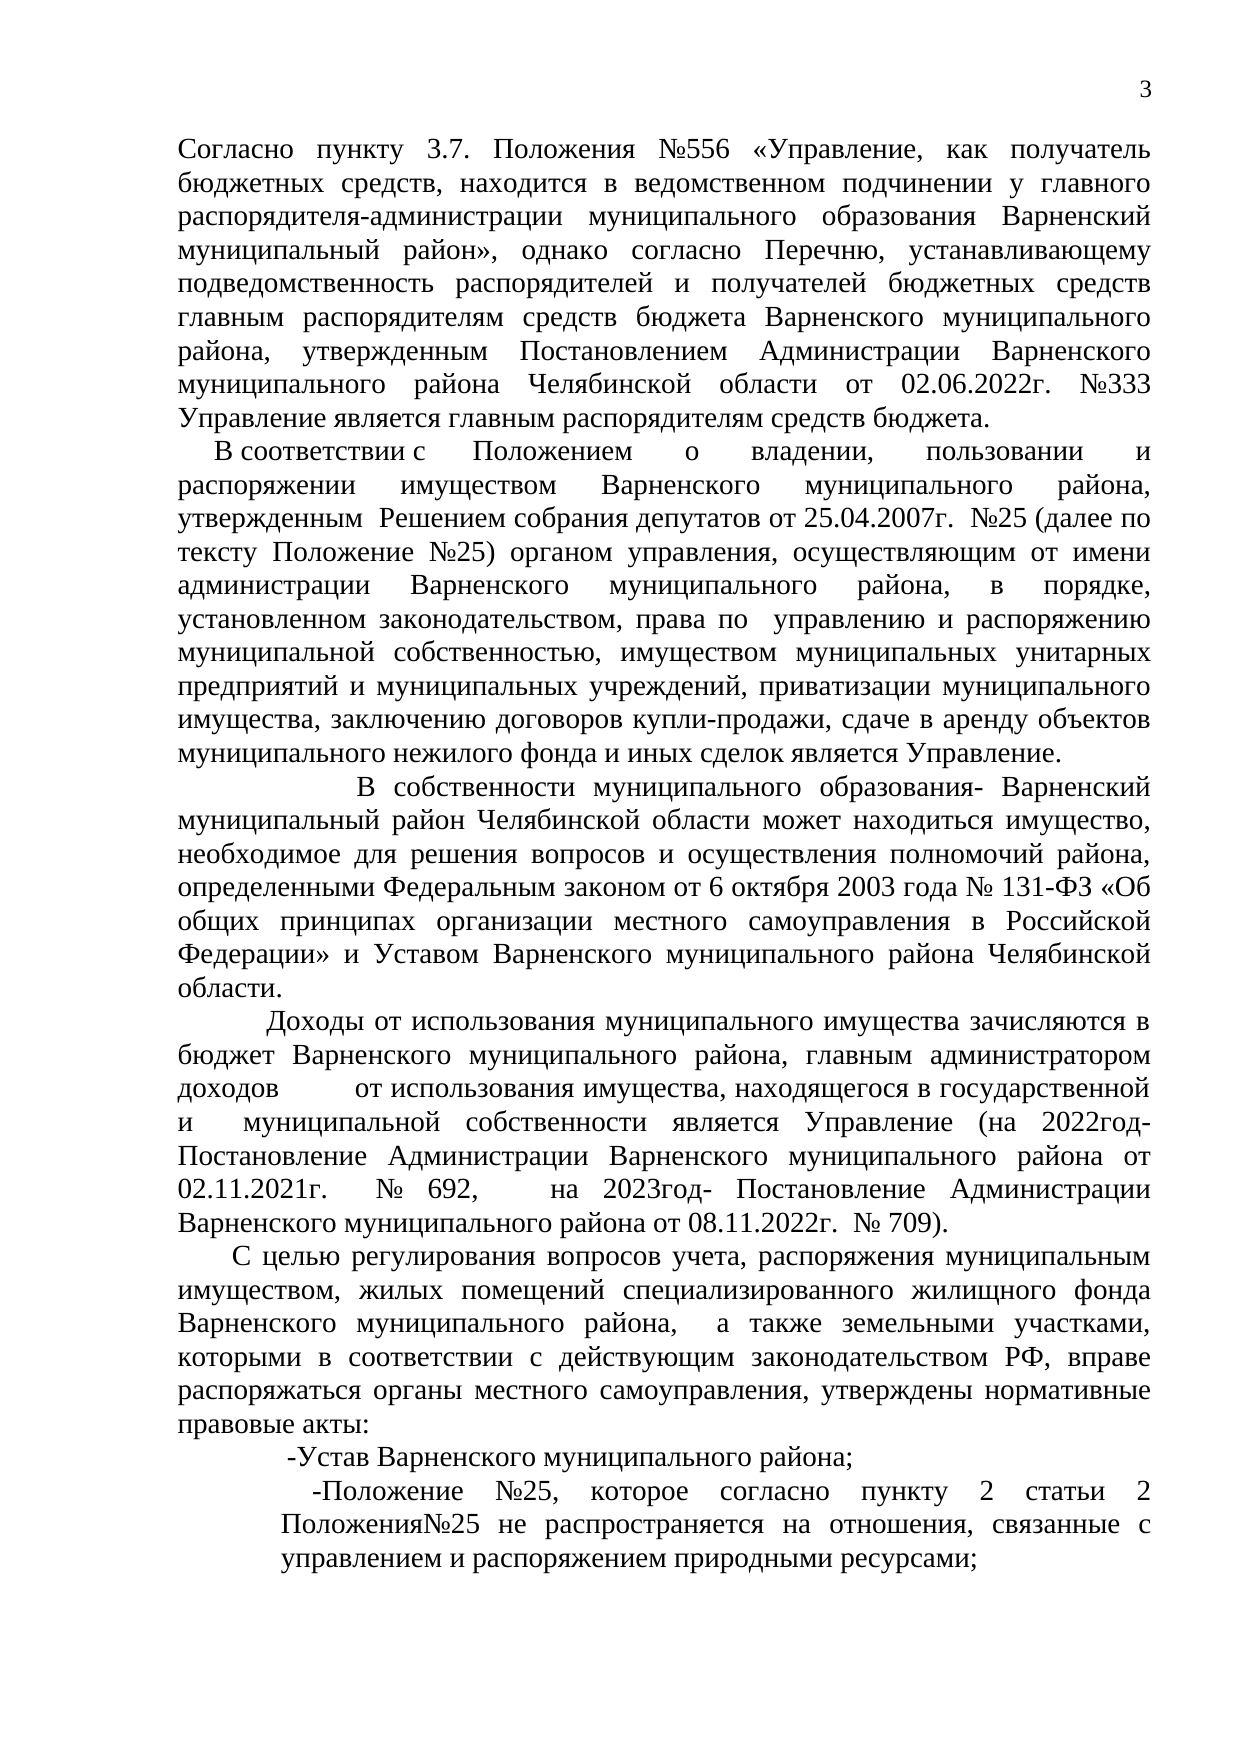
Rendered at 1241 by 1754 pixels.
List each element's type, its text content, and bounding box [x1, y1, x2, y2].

text -Положение №25, которое согласно пункту 2 статьи 2 Положения№25 не распространяется на отношения, связанные с управлением и распоряжением природными ресурсами; [281, 1473, 1152, 1574]
text Доходы от использования муниципального имущества зачисляются в бюджет Варненского муниципального района, главным администратором доходов от использования имущества, находящегося в государственной и муниципальной собственности является Управление (на 2022год-Постановление Администрации Варненского муниципального района от 02.11.2021г. № 692, на 2023год- Постановление Администрации Варненского муниципального района от 08.11.2022г. № 709). [177, 1003, 1152, 1238]
text В собственности муниципального образования- Варненский муниципальный район Челябинской области может находиться имущество, необходимое для решения вопросов и осуществления полномочий района, определенными Федеральным законом от 6 октября 2003 года № 131-ФЗ «Об общих принципах организации местного самоуправления в Российской Федерации» и Уставом Варненского муниципального района Челябинской области. [177, 769, 1152, 1003]
text -Устав Варненского муниципального района; [177, 1439, 1152, 1473]
text С целью регулирования вопросов учета, распоряжения муниципальным имуществом, жилых помещений специализированного жилищного фонда Варненского муниципального района, а также земельными участками, которыми в соответствии с действующим законодательством РФ, вправе распоряжаться органы местного самоуправления, утверждены нормативные правовые акты: [177, 1238, 1152, 1439]
text В соответствии с Положением о владении, пользовании и распоряжении имуществом Варненского муниципального района, утвержденным Решением собрания депутатов от 25.04.2007г. №25 (далее по тексту Положение №25) органом управления, осуществляющим от имени администрации Варненского муниципального района, в порядке, установленном законодательством, права по управлению и распоряжению муниципальной собственностью, имуществом муниципальных унитарных предприятий и муниципальных учреждений, приватизации муниципального имущества, заключению договоров купли-продажи, сдаче в аренду объектов муниципального нежилого фонда и иных сделок является Управление. [177, 433, 1152, 769]
text Согласно пункту 3.7. Положения №556 «Управление, как получатель бюджетных средств, находится в ведомственном подчинении у главного распорядителя-администрации муниципального образования Варненский муниципальный район», однако согласно Перечню, устанавливающему подведомственность распорядителей и получателей бюджетных средств главным распорядителям средств бюджета Варненского муниципального района, утвержденным Постановлением Администрации Варненского муниципального района Челябинской области от 02.06.2022г. №333 Управление является главным распорядителям средств бюджета. [177, 131, 1152, 433]
